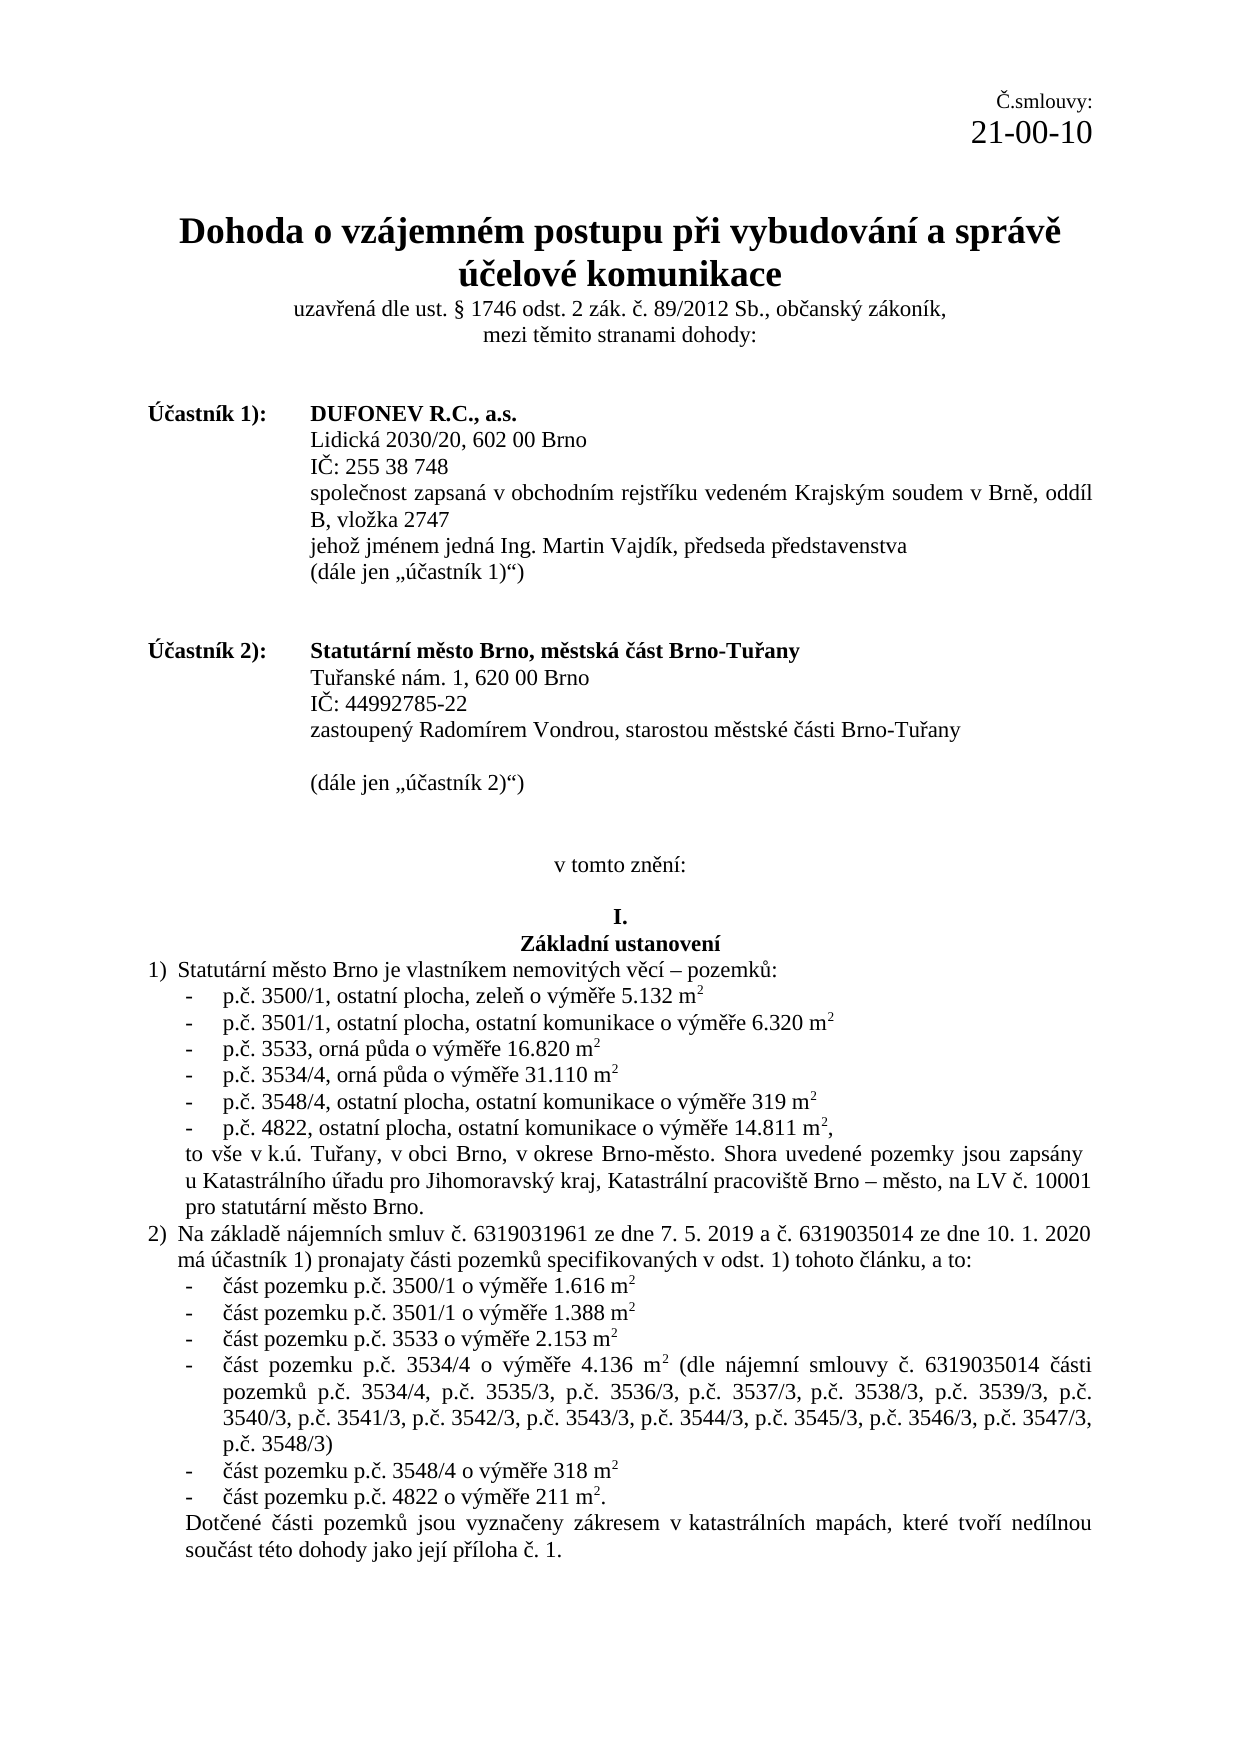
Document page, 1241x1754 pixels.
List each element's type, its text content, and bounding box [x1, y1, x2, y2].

text Dotčené části pozemků jsou vyznačeny zákresem v katastrálních mapách, které tvoří nedílnou součást této dohody jako její příloha č. 1. [185, 1509, 1093, 1562]
text (dále jen „účastník 1)“) [148, 558, 1093, 585]
list Statutární město Brno je vlastníkem nemovitých věcí – pozemků: [148, 956, 1093, 982]
list část pozemku p.č. 3500/1 o výměře 1.616 m2 [185, 1272, 1093, 1299]
list Na základě nájemních smluv č. 6319031961 ze dne 7. 5. 2019 a č. 6319035014 ze dne 10. 1. 2020 má účastník 1) pronajaty části pozemků specifikovaných v odst. 1) tohoto článku, a to: [148, 1219, 1093, 1272]
text Tuřanské nám. 1, 620 00 Brno [148, 664, 1093, 690]
subtitle 21-00-10 [148, 113, 1093, 151]
list část pozemku p.č. 4822 o výměře 211 m2. [185, 1483, 1093, 1509]
list p.č. 3534/4, orná půda o výměře 31.110 m2 [185, 1061, 1093, 1088]
text mezi těmito stranami dohody: [148, 321, 1093, 347]
text uzavřená dle ust. § 1746 odst. 2 zák. č. 89/2012 Sb., občanský zákoník, [148, 295, 1093, 321]
list p.č. 3533, orná půda o výměře 16.820 m2 [185, 1035, 1093, 1061]
list p.č. 4822, ostatní plocha, ostatní komunikace o výměře 14.811 m2, [185, 1114, 1093, 1141]
subtitle Č.smlouvy: [561, 89, 1093, 113]
subtitle Dohoda o vzájemném postupu při vybudování a správě účelové komunikace [148, 208, 1093, 295]
text Lidická 2030/20, 602 00 Brno [148, 427, 1093, 453]
text zastoupený Radomírem Vondrou, starostou městské části Brno-Tuřany [148, 716, 1093, 743]
text (dále jen „účastník 2)“) [148, 769, 1093, 796]
list p.č. 3500/1, ostatní plocha, zeleň o výměře 5.132 m2 [185, 982, 1093, 1009]
text Základní ustanovení [148, 930, 1093, 956]
text Účastník 1): DUFONEV R.C., a.s. [148, 400, 1093, 427]
list p.č. 3501/1, ostatní plocha, ostatní komunikace o výměře 6.320 m2 [185, 1009, 1093, 1035]
text jehož jménem jedná Ing. Martin Vajdík, předseda představenstva [310, 532, 1093, 558]
list část pozemku p.č. 3548/4 o výměře 318 m2 [185, 1457, 1093, 1483]
text IČ: 44992785-22 [148, 690, 1093, 716]
text IČ: 255 38 748 [148, 453, 1093, 479]
text v tomto znění: [148, 851, 1093, 877]
list část pozemku p.č. 3533 o výměře 2.153 m2 [185, 1325, 1093, 1351]
text to vše v k.ú. Tuřany, v obci Brno, v okrese Brno-město. Shora uvedené pozemky jsou zapsány u Katastrálního úřadu pro Jihomoravský kraj, Katastrální pracoviště Brno – město, na LV č. 10001 pro statutární město Brno. [185, 1141, 1093, 1219]
text společnost zapsaná v obchodním rejstříku vedeném Krajským soudem v Brně, oddíl B, vložka 2747 [310, 479, 1093, 532]
text Účastník 2): Statutární město Brno, městská část Brno-Tuřany [148, 637, 1093, 664]
list p.č. 3548/4, ostatní plocha, ostatní komunikace o výměře 319 m2 [185, 1088, 1093, 1114]
text I. [148, 903, 1093, 930]
list část pozemku p.č. 3534/4 o výměře 4.136 m2 (dle nájemní smlouvy č. 6319035014 části pozemků p.č. 3534/4, p.č. 3535/3, p.č. 3536/3, p.č. 3537/3, p.č. 3538/3, p.č. 3539/3, p.č. 3540/3, p.č. 3541/3, p.č. 3542/3, p.č. 3543/3, p.č. 3544/3, p.č. 3545/3, p.č. 3546/3, p.č. 3547/3, p.č. 3548/3) [185, 1351, 1093, 1457]
list část pozemku p.č. 3501/1 o výměře 1.388 m2 [185, 1299, 1093, 1325]
